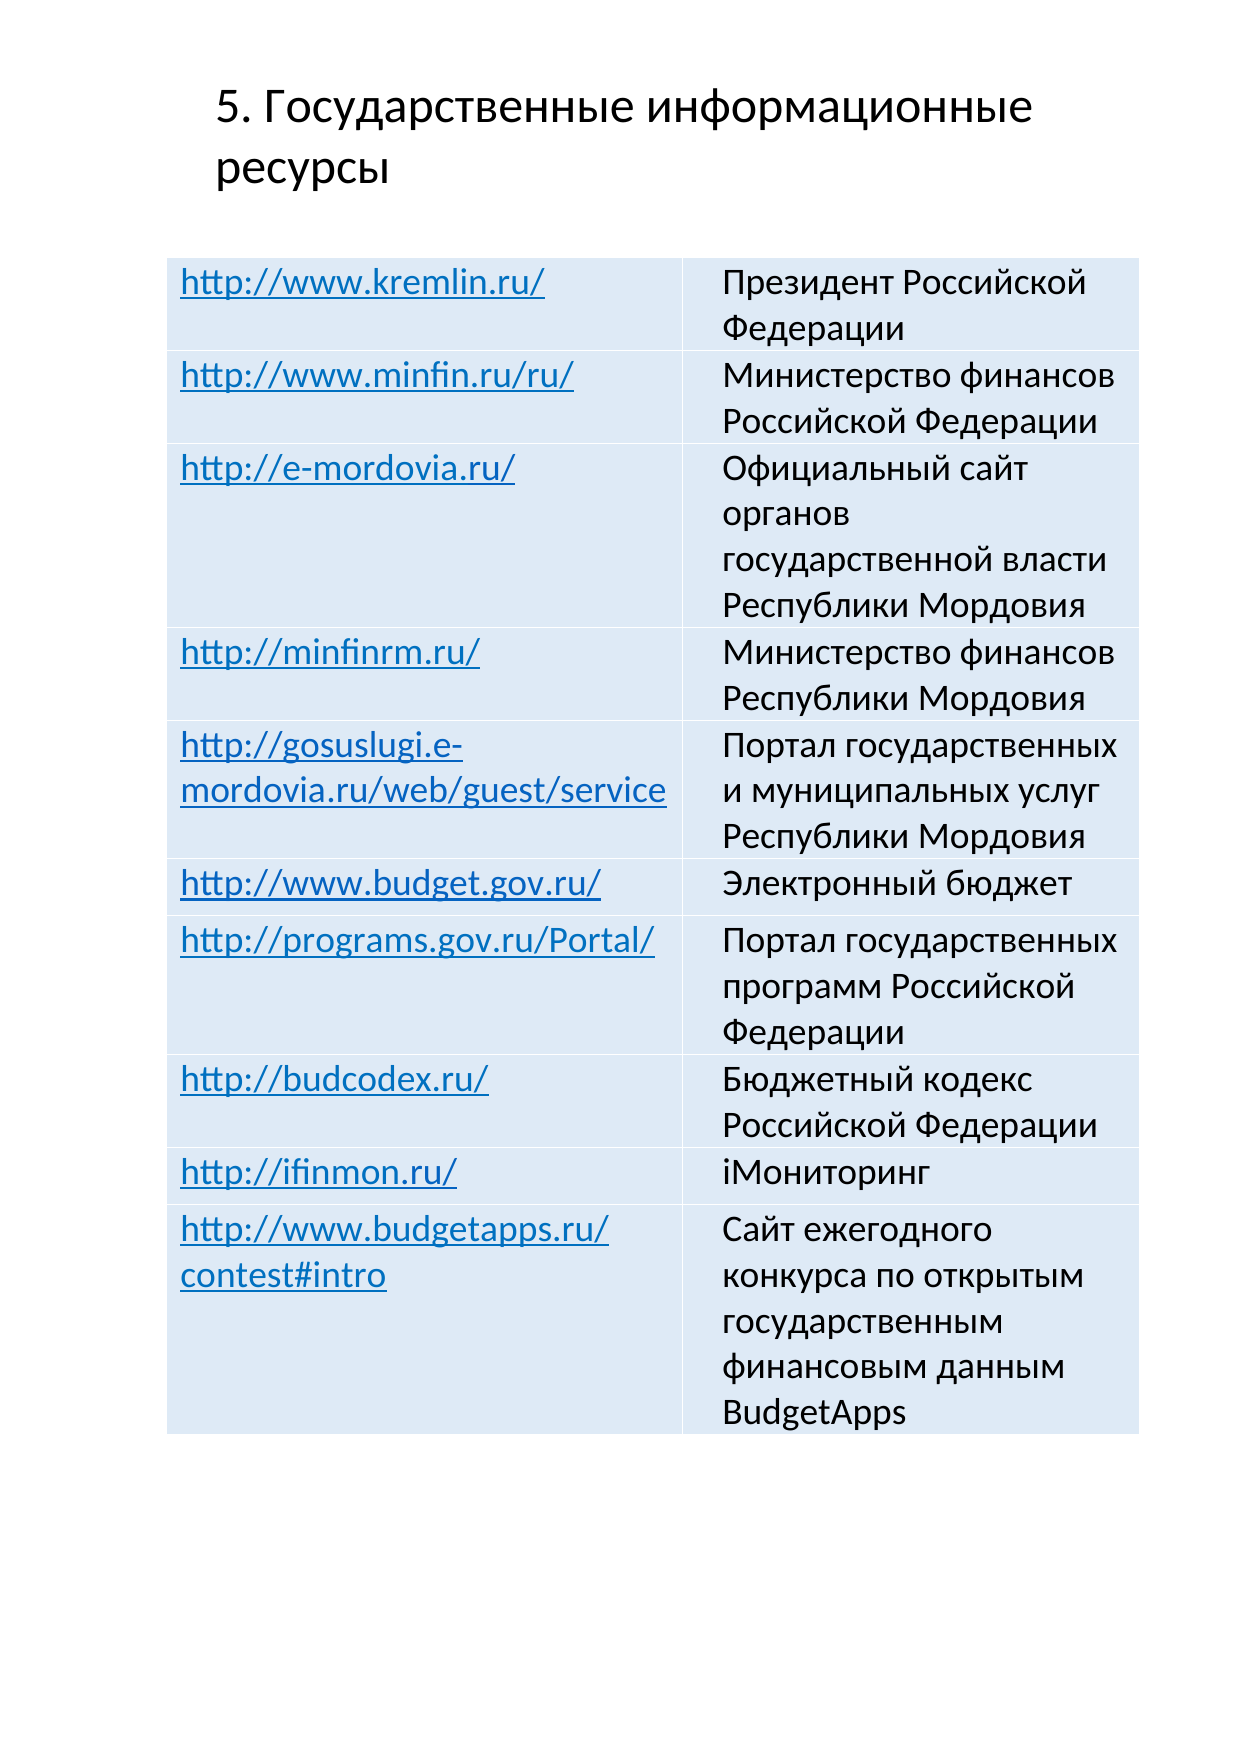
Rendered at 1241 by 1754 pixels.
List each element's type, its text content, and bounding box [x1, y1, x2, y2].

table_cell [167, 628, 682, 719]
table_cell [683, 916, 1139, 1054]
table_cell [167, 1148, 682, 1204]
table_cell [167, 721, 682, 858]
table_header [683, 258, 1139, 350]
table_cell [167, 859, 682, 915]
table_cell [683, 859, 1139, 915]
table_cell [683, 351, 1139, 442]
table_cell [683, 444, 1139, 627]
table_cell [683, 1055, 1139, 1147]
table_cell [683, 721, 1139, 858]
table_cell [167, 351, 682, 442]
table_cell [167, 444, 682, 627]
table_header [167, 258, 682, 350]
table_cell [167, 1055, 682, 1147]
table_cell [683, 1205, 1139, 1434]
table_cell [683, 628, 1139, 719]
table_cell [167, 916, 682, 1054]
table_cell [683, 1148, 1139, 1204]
text 5. Государственные информационные ресурсы [215, 74, 1078, 196]
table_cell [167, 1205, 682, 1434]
